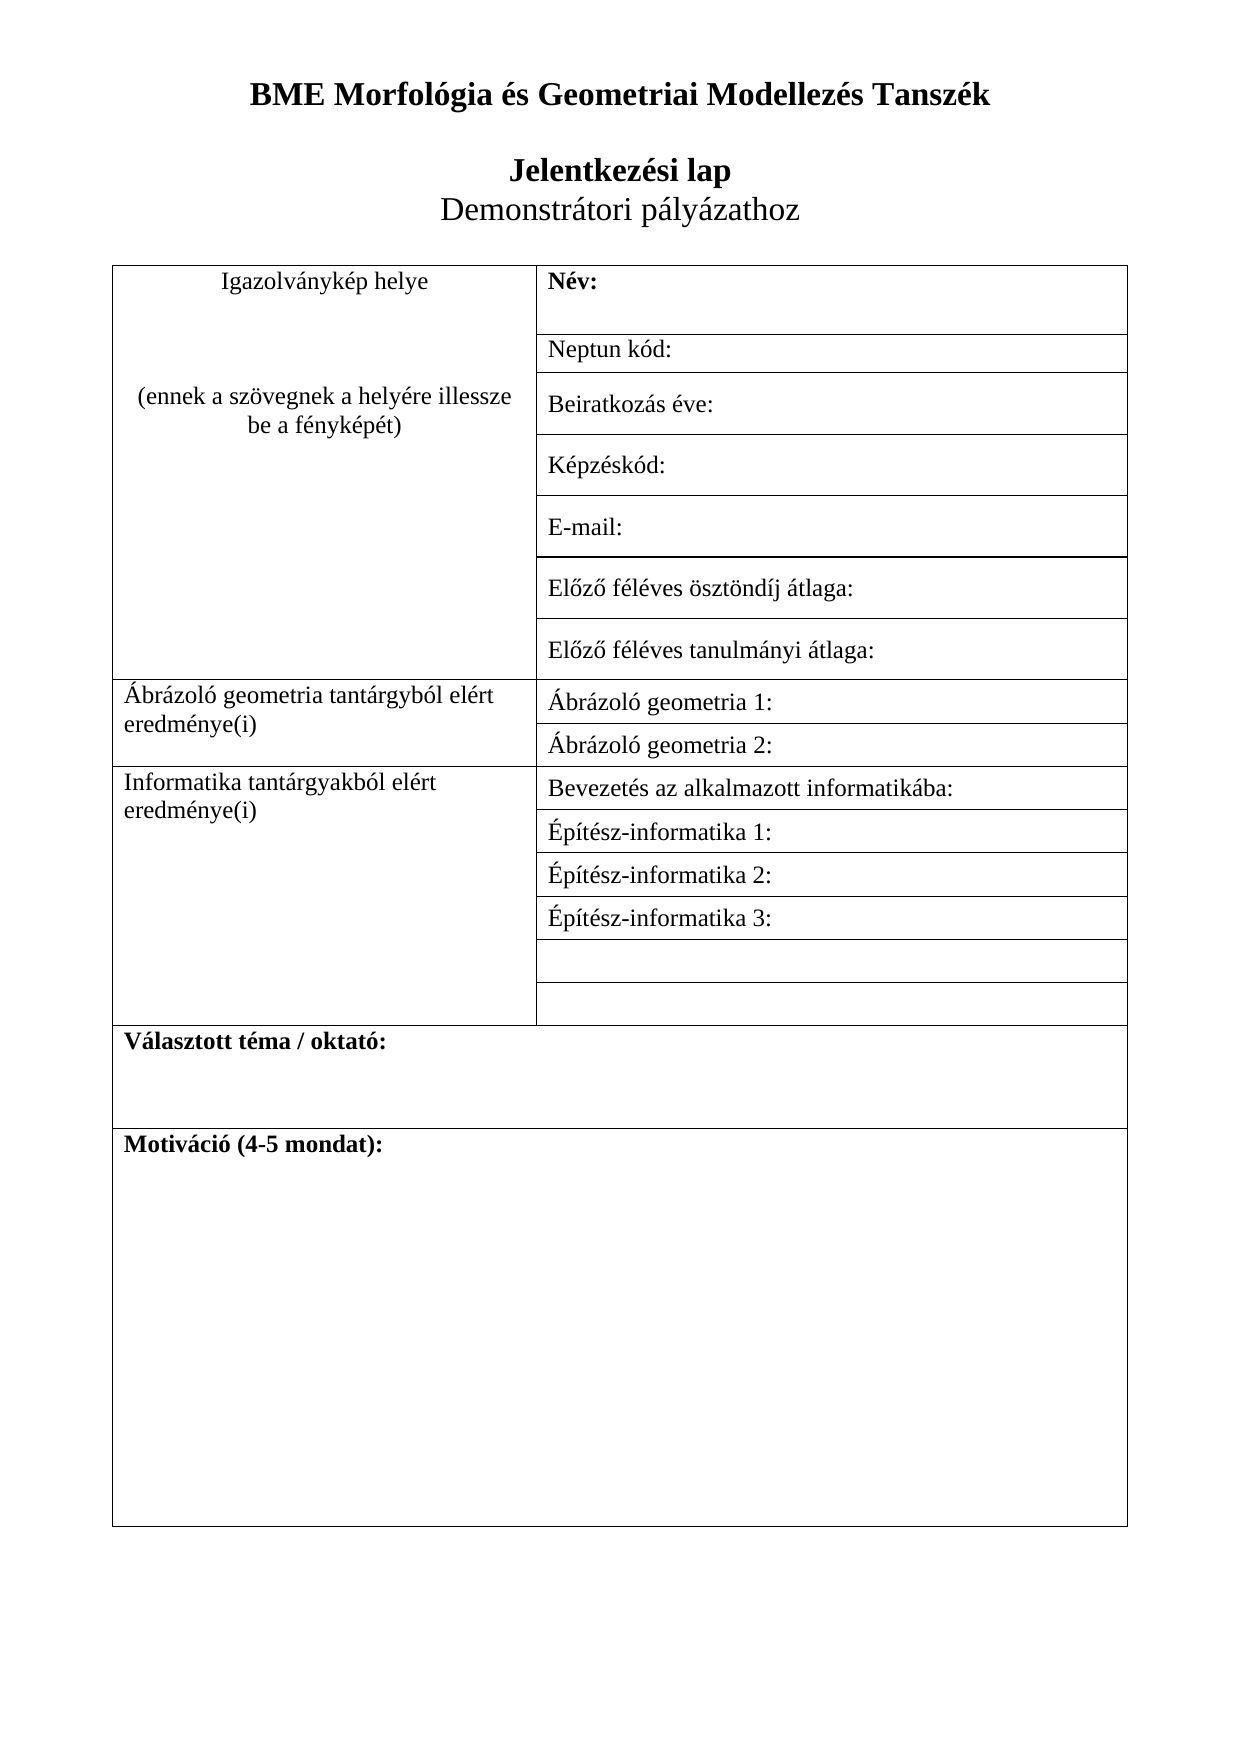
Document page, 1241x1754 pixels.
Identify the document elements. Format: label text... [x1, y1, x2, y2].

table_cell Előző féléves tanulmányi átlaga: [537, 619, 1127, 679]
table_header Név: [537, 266, 1127, 333]
table_cell Képzéskód: [537, 435, 1127, 495]
table_cell Építész-informatika 1: [537, 810, 1127, 852]
table_cell Választott téma / oktató: [113, 1026, 1127, 1128]
table_cell Ábrázoló geometria 1: [537, 680, 1127, 723]
table_cell Bevezetés az alkalmazott informatikába: [537, 767, 1127, 809]
table_cell [537, 983, 1127, 1025]
table_cell Motiváció (4-5 mondat): [113, 1129, 1127, 1526]
table_cell Informatika tantárgyakból elért eredménye(i) [113, 767, 536, 1025]
table_cell Ábrázoló geometria 2: [537, 724, 1127, 766]
table_cell Építész-informatika 2: [537, 853, 1127, 896]
table_cell Építész-informatika 3: [537, 897, 1127, 939]
table_cell Ábrázoló geometria tantárgyból elért eredménye(i) [113, 680, 536, 766]
table_header Igazolványkép helye (ennek a szövegnek a helyére illessze be a fényképét) [113, 266, 536, 679]
table_cell Előző féléves ösztöndíj átlaga: [537, 558, 1127, 618]
table_cell [537, 940, 1127, 982]
table_cell E-mail: [537, 496, 1127, 556]
table_cell Neptun kód: [537, 335, 1127, 372]
table_cell Beiratkozás éve: [537, 373, 1127, 433]
